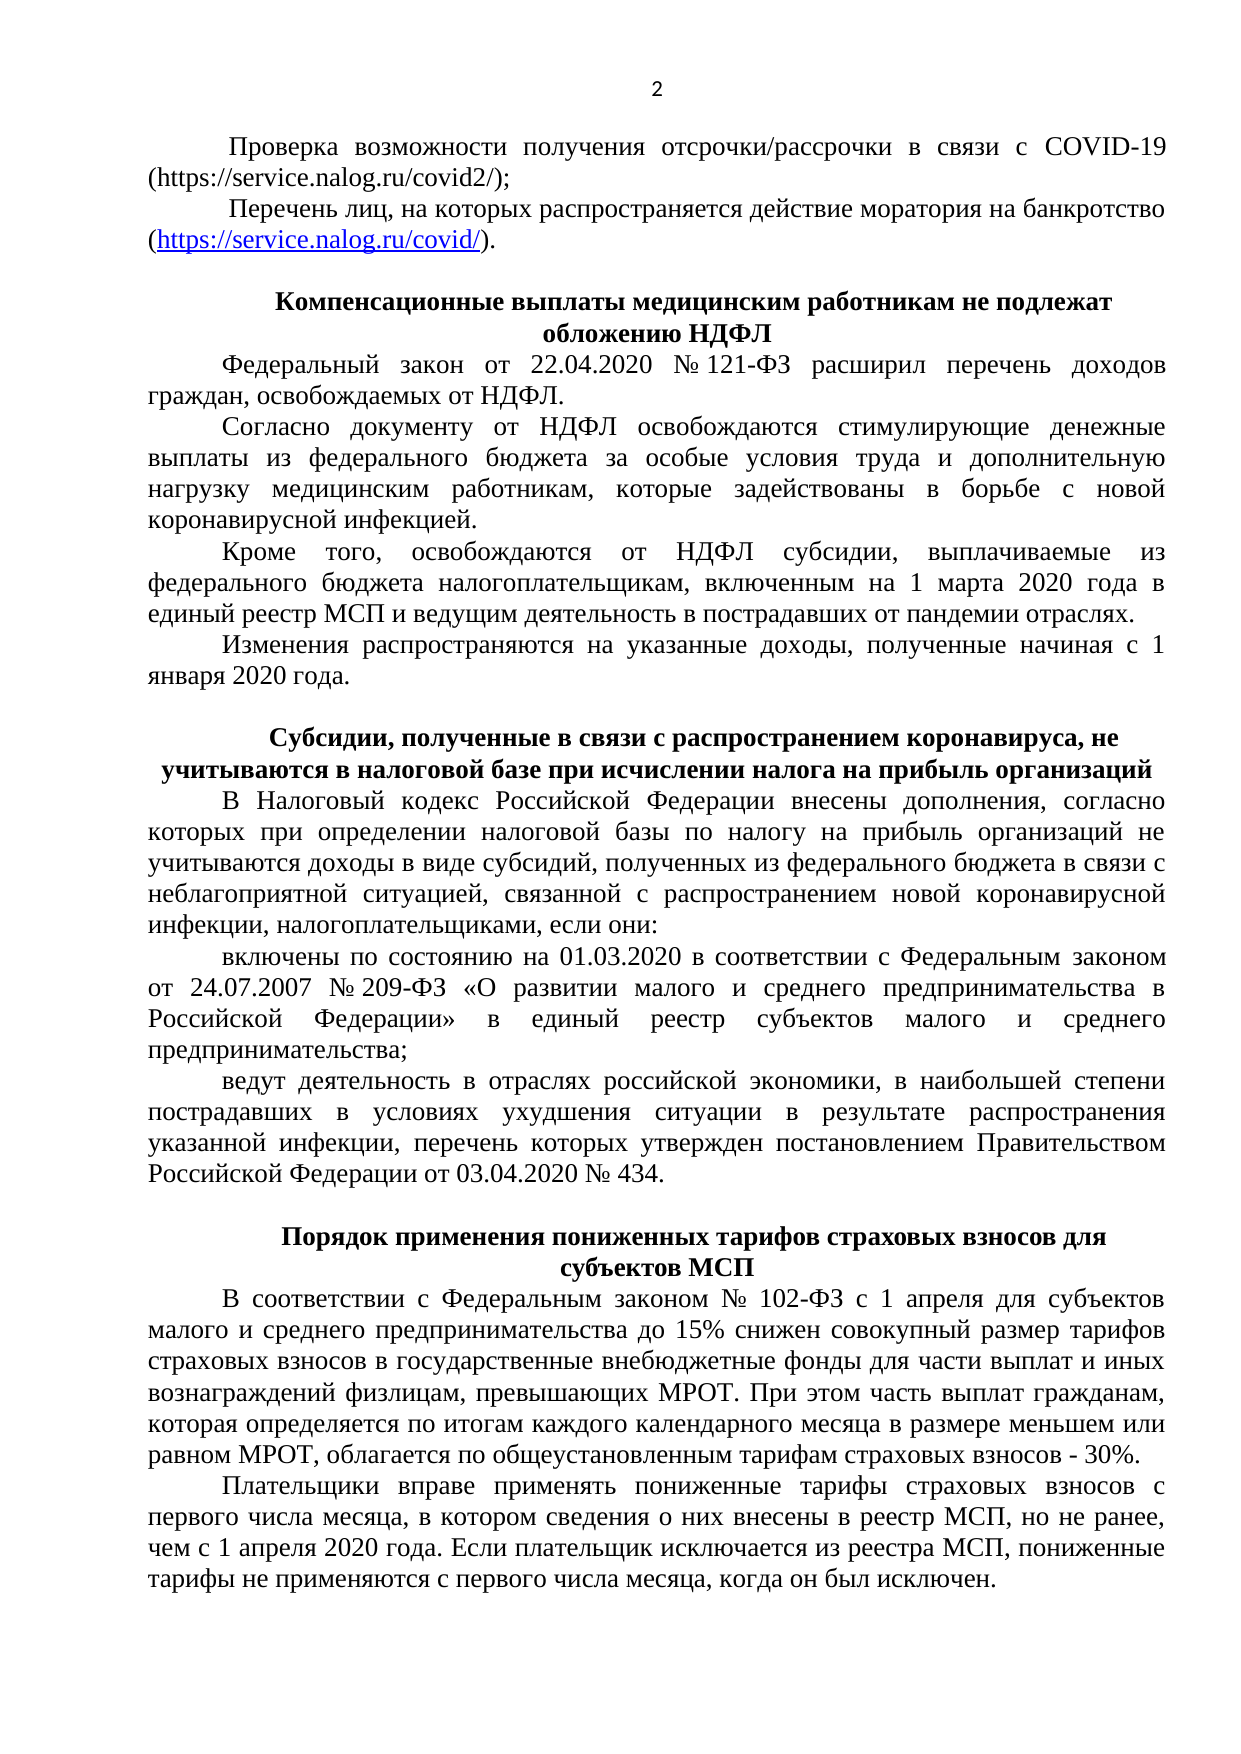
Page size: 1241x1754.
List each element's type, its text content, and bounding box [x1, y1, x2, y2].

text Порядок применения пониженных тарифов страховых взносов для субъектов МСП [148, 1220, 1167, 1282]
text включены по состоянию на 01.03.2020 в соответствии с Федеральным законом от 24.07.2007 № 209-ФЗ «О развитии малого и среднего предпринимательства в Российской Федерации» в единый реестр субъектов малого и среднего предпринимательства; [148, 939, 1167, 1064]
subtitle Компенсационные выплаты медицинским работникам не подлежат обложению НДФЛ [148, 286, 1167, 348]
text Перечень лиц, на которых распространяется действие моратория на банкротство (https://service.nalog.ru/covid/). [148, 192, 1167, 254]
text Федеральный закон от 22.04.2020 № 121-ФЗ расширил перечень доходов граждан, освобождаемых от НДФЛ. [148, 348, 1167, 410]
text ведут деятельность в отраслях российской экономики, в наибольшей степени пострадавших в условиях ухудшения ситуации в результате распространения указанной инфекции, перечень которых утвержден постановлением Правительством Российской Федерации от 03.04.2020 № 434. [148, 1064, 1167, 1189]
text В соответствии с Федеральным законом № 102-ФЗ с 1 апреля для субъектов малого и среднего предпринимательства до 15% снижен совокупный размер тарифов страховых взносов в государственные внебюджетные фонды для части выплат и иных вознаграждений физлицам, превышающих МРОТ. При этом часть выплат гражданам, которая определяется по итогам каждого календарного месяца в размере меньшем или равном МРОТ, облагается по общеустановленным тарифам страховых взносов - 30%. [148, 1282, 1167, 1469]
text Субсидии, полученные в связи с распространением коронавируса, не учитываются в налоговой базе при исчислении налога на прибыль организаций [148, 722, 1167, 784]
text Проверка возможности получения отсрочки/рассрочки в связи с COVID-19 (https://service.nalog.ru/covid2/); [148, 130, 1167, 192]
text Согласно документу от НДФЛ освобождаются стимулирующие денежные выплаты из федерального бюджета за особые условия труда и дополнительную нагрузку медицинским работникам, которые задействованы в борьбе с новой коронавирусной инфекцией. [148, 410, 1167, 535]
text Изменения распространяются на указанные доходы, полученные начиная с 1 января 2020 года. [148, 628, 1167, 690]
text Плательщики вправе применять пониженные тарифы страховых взносов с первого числа месяца, в котором сведения о них внесены в реестр МСП, но не ранее, чем с 1 апреля 2020 года. Если плательщик исключается из реестра МСП, пониженные тарифы не применяются с первого числа месяца, когда он был исключен. [148, 1469, 1167, 1594]
text В Налоговый кодекс Российской Федерации внесены дополнения, согласно которых при определении налоговой базы по налогу на прибыль организаций не учитываются доходы в виде субсидий, полученных из федерального бюджета в связи с неблагоприятной ситуацией, связанной с распространением новой коронавирусной инфекции, налогоплательщиками, если они: [148, 784, 1167, 939]
text Кроме того, освобождаются от НДФЛ субсидии, выплачиваемые из федерального бюджета налогоплательщикам, включенным на 1 марта 2020 года в единый реестр МСП и ведущим деятельность в пострадавших от пандемии отраслях. [148, 535, 1167, 628]
